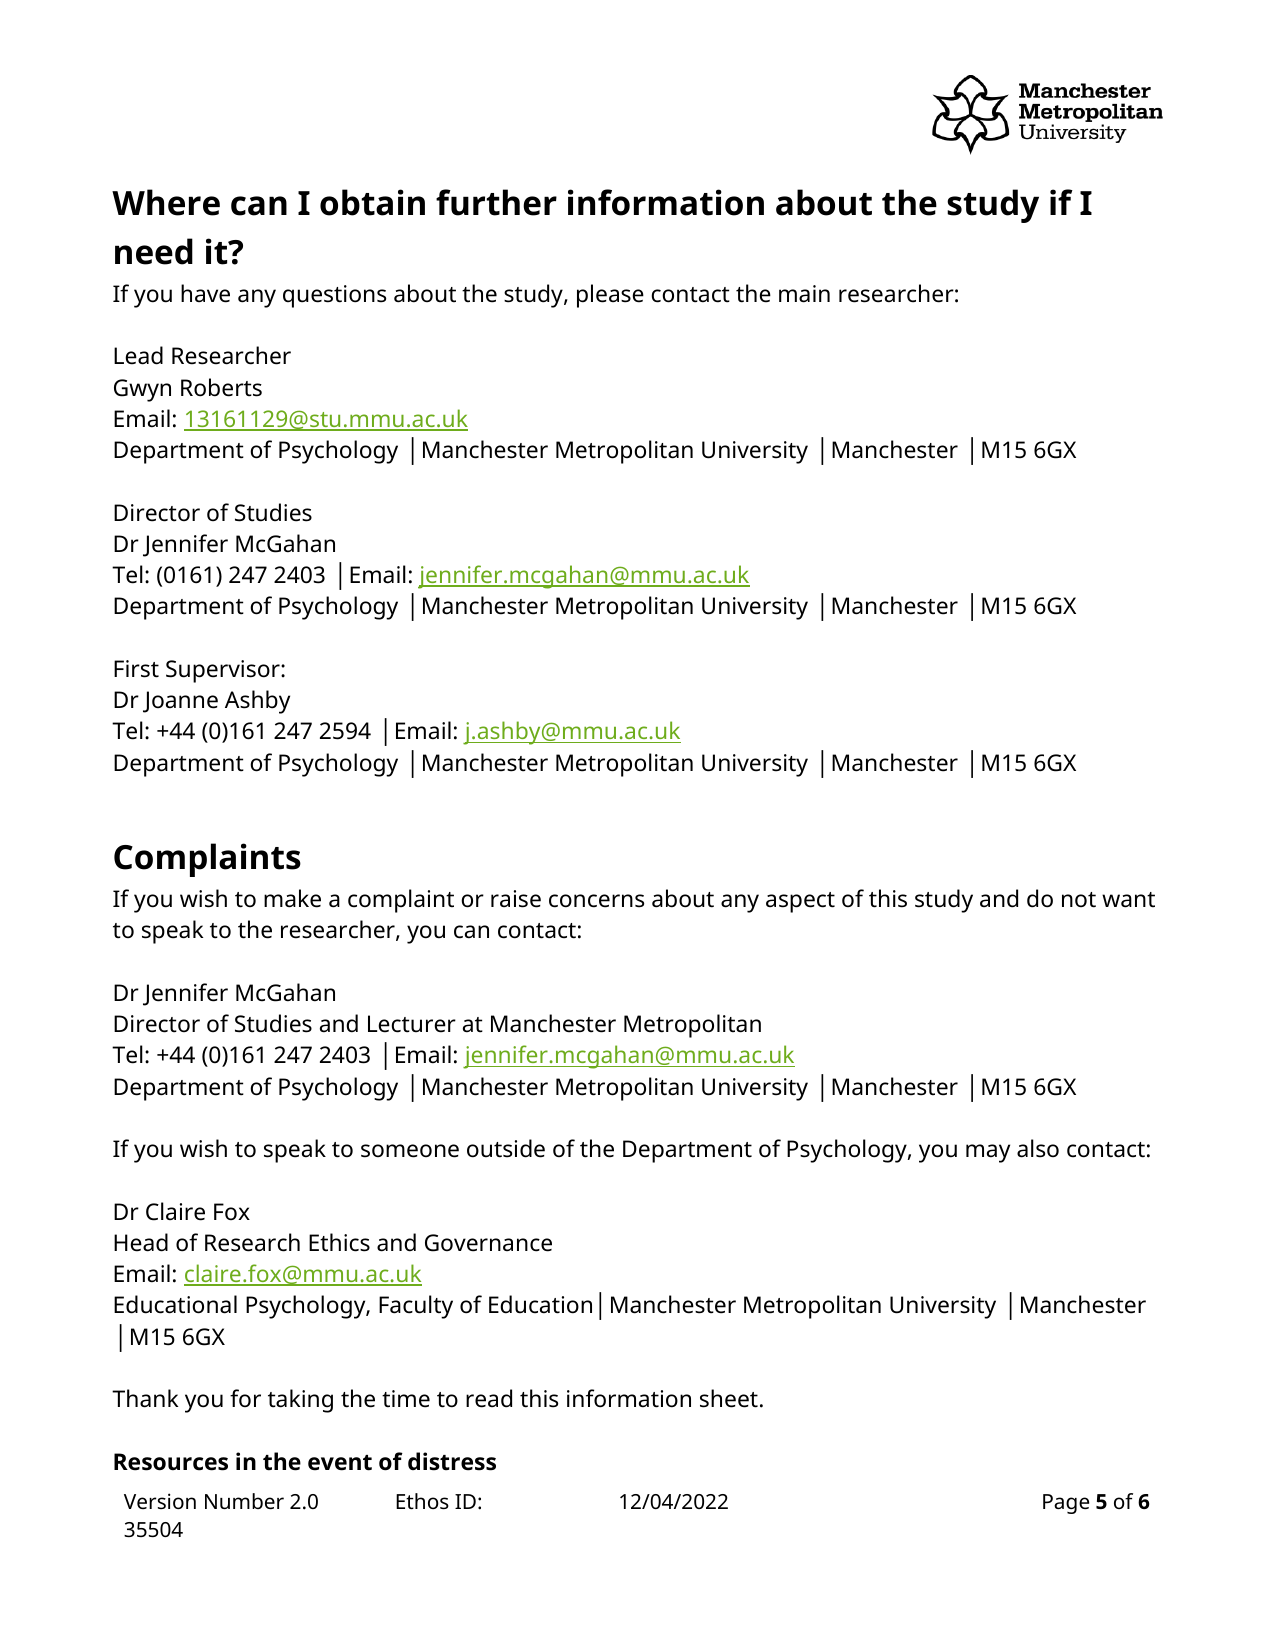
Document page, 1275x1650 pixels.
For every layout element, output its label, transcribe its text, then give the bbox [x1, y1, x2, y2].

text Department of Psychology │Manchester Metropolitan University │Manchester │M15 6GX [112, 1070, 1162, 1102]
text Director of Studies and Lecturer at Manchester Metropolitan [112, 1008, 1162, 1039]
text Email: claire.fox@mmu.ac.uk [112, 1258, 1162, 1289]
text If you have any questions about the study, please contact the main researcher: [112, 278, 1162, 309]
text Thank you for taking the time to read this information sheet. [112, 1383, 1162, 1414]
text Educational Psychology, Faculty of Education│Manchester Metropolitan University │Manchester │M15 6GX [112, 1289, 1162, 1352]
text If you wish to speak to someone outside of the Department of Psychology, you may also contact: [112, 1133, 1162, 1164]
text Tel: +44 (0)161 247 2403 │Email: jennifer.mcgahan@mmu.ac.uk [112, 1039, 1162, 1070]
picture [932, 75, 1163, 155]
text Dr Jennifer McGahan [112, 528, 1162, 559]
text Lead Researcher [112, 340, 1162, 371]
text Resources in the event of distress [112, 1445, 1162, 1477]
text Dr Jennifer McGahan [112, 977, 1162, 1008]
text Tel: (0161) 247 2403 │Email: jennifer.mcgahan@mmu.ac.uk [112, 559, 1162, 590]
text First Supervisor: [112, 653, 1162, 684]
text Head of Research Ethics and Governance [112, 1227, 1162, 1258]
text Department of Psychology │Manchester Metropolitan University │Manchester │M15 6GX [112, 590, 1162, 621]
subtitle Where can I obtain further information about the study if I need it? [112, 180, 1162, 274]
text If you wish to make a complaint or raise concerns about any aspect of this study and do not want to speak to the researcher, you can contact: [112, 883, 1162, 945]
text Department of Psychology │Manchester Metropolitan University │Manchester │M15 6GX [112, 434, 1162, 465]
text Gwyn Roberts [112, 371, 1162, 403]
text Email: 13161129@stu.mmu.ac.uk [112, 403, 1162, 434]
text Tel: +44 (0)161 247 2594 │Email: j.ashby@mmu.ac.uk [112, 715, 1162, 746]
text Dr Joanne Ashby [112, 684, 1162, 715]
subtitle Complaints [112, 834, 1162, 879]
text Department of Psychology │Manchester Metropolitan University │Manchester │M15 6GX [112, 746, 1162, 778]
text Director of Studies [112, 496, 1162, 528]
text Dr Claire Fox [112, 1195, 1162, 1227]
